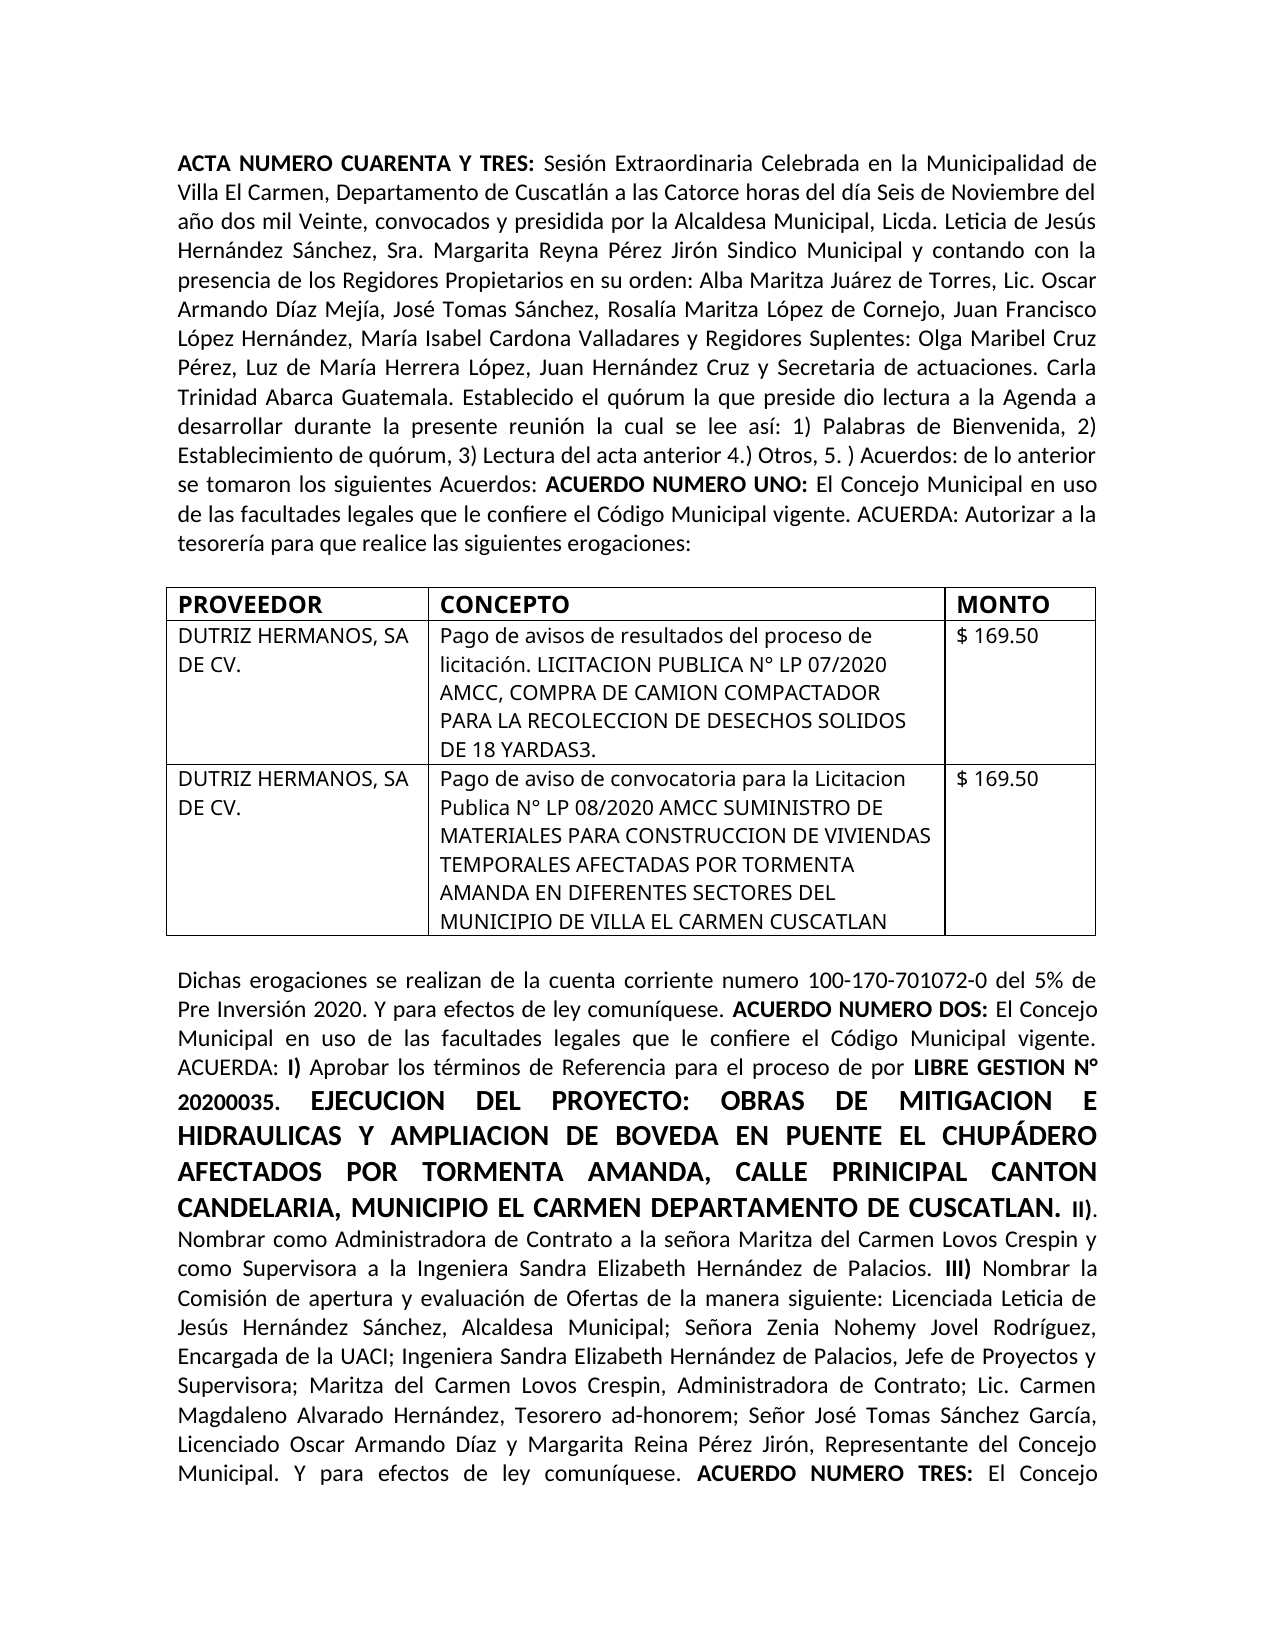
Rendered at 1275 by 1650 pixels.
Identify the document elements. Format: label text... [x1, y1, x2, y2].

table_cell DUTRIZ HERMANOS, SA DE CV. [167, 621, 428, 763]
table_cell DUTRIZ HERMANOS, SA DE CV. [167, 765, 428, 935]
table_cell $ 169.50 [946, 765, 1095, 935]
table_header MONTO [946, 588, 1095, 620]
table_cell Pago de avisos de resultados del proceso de licitación. LICITACION PUBLICA N° LP 07/2020 AMCC, COMPRA DE CAMION COMPACTADOR PARA LA RECOLECCION DE DESECHOS SOLIDOS DE 18 YARDAS3. [429, 621, 944, 763]
text ACTA NUMERO CUARENTA Y TRES: Sesión Extraordinaria Celebrada en la Municipalidad de Villa El Carmen, Departamento de Cuscatlán a las Catorce horas del día Seis de Noviembre del año dos mil Veinte, convocados y presidida por la Alcaldesa Municipal, Licda. Leticia de Jesús Hernández Sánchez, Sra. Margarita Reyna Pérez Jirón Sindico Municipal y contando con la presencia de los Regidores Propietarios en su orden: Alba Maritza Juárez de Torres, Lic. Oscar Armando Díaz Mejía, José Tomas Sánchez, Rosalía Maritza López de Cornejo, Juan Francisco López Hernández, María Isabel Cardona Valladares y Regidores Suplentes: Olga Maribel Cruz Pérez, Luz de María Herrera López, Juan Hernández Cruz y Secretaria de actuaciones. Carla Trinidad Abarca Guatemala. Establecido el quórum la que preside dio lectura a la Agenda a desarrollar durante la presente reunión la cual se lee así: 1) Palabras de Bienvenida, 2) Establecimiento de quórum, 3) Lectura del acta anterior 4.) Otros, 5. ) Acuerdos: de lo anterior se tomaron los siguientes Acuerdos: ACUERDO NUMERO UNO: El Concejo Municipal en uso de las facultades legales que le confiere el Código Municipal vigente. ACUERDA: Autorizar a la tesorería para que realice las siguientes erogaciones: [177, 148, 1098, 557]
table_header PROVEEDOR [167, 588, 428, 620]
table_header CONCEPTO [429, 588, 944, 620]
table_cell Pago de aviso de convocatoria para la Licitacion Publica N° LP 08/2020 AMCC SUMINISTRO DE MATERIALES PARA CONSTRUCCION DE VIVIENDAS TEMPORALES AFECTADAS POR TORMENTA AMANDA EN DIFERENTES SECTORES DEL MUNICIPIO DE VILLA EL CARMEN CUSCATLAN [429, 765, 944, 935]
table_cell $ 169.50 [946, 621, 1095, 763]
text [177, 965, 1098, 1488]
